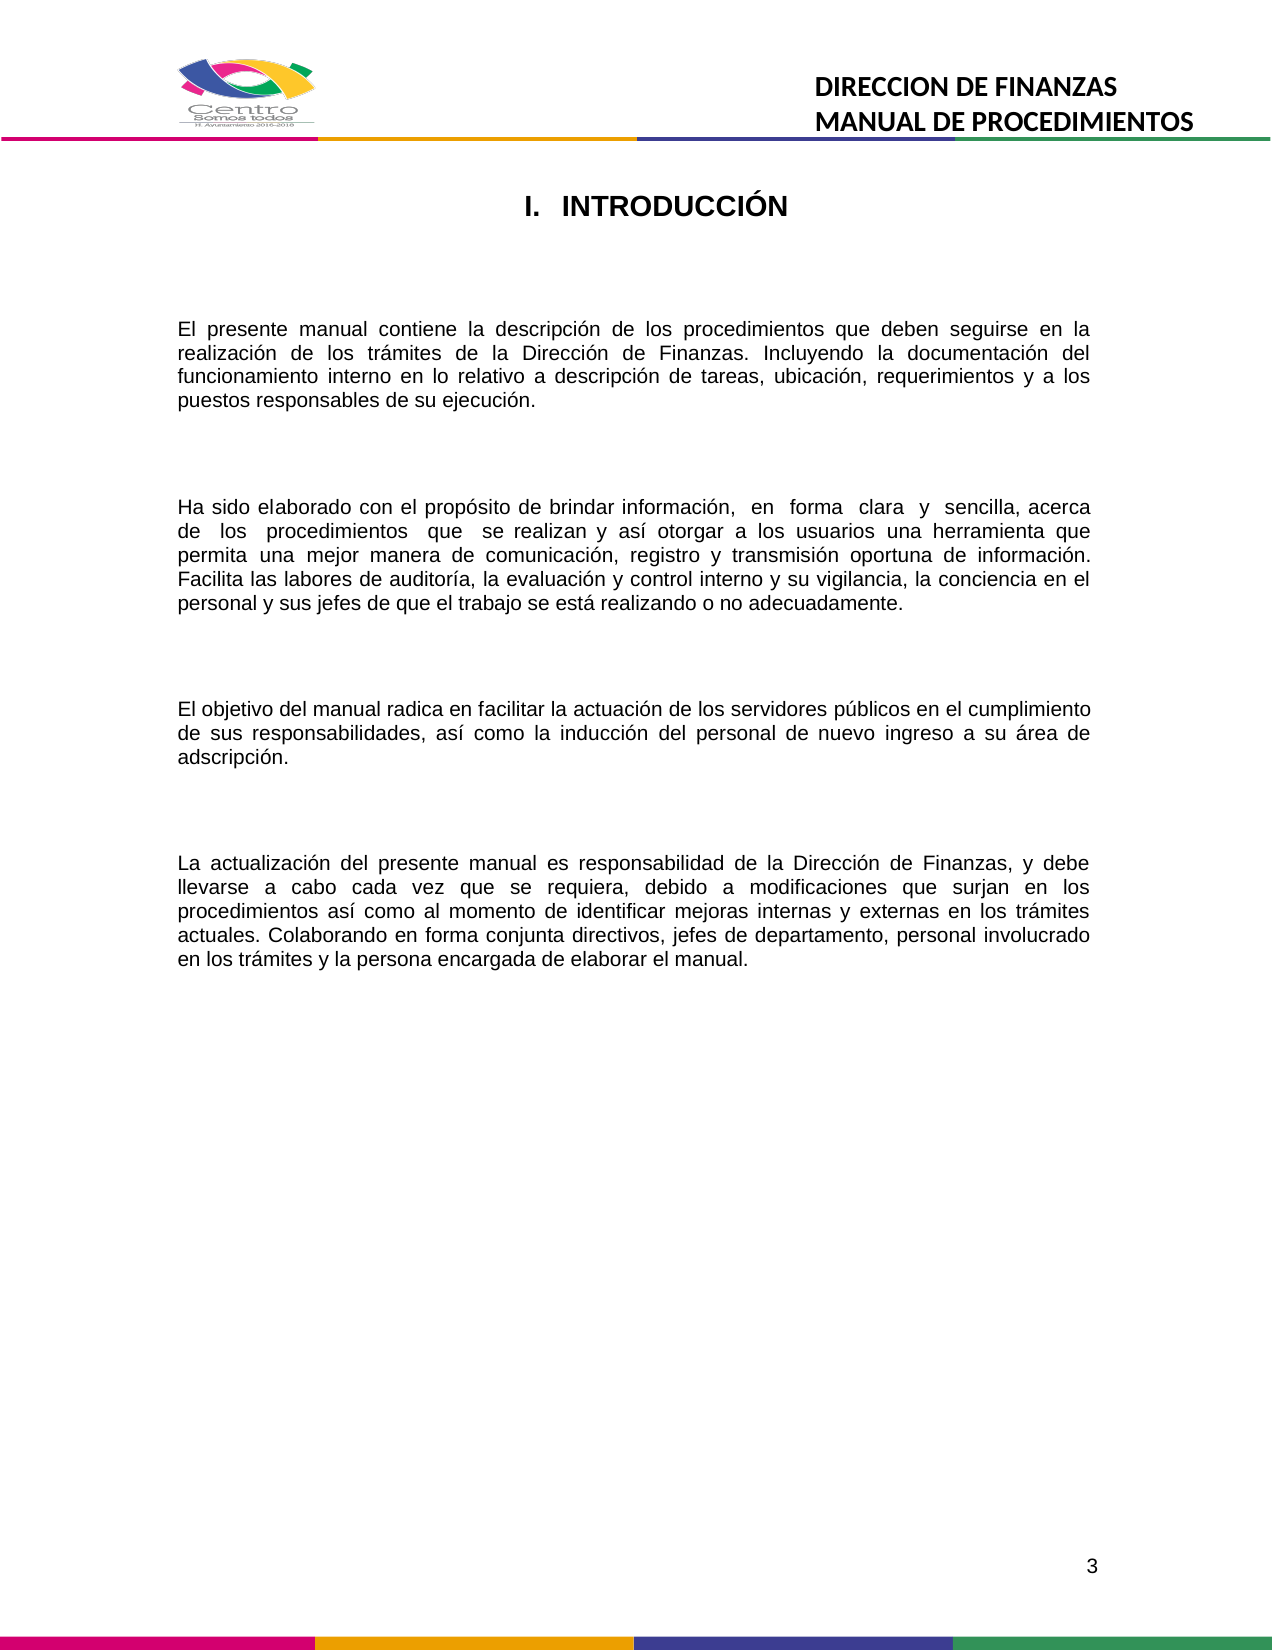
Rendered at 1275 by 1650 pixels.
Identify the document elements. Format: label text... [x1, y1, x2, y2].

text Ha sido elaborado con el propósito de brindar información, en forma clara y sencilla, acerca de los procedimientos que se realizan y así otorgar a los usuarios una herramienta que permita una mejor manera de comunicación, registro y transmisión oportuna de información. Facilita las labores de auditoría, la evaluación y control interno y su vigilancia, la conciencia en el personal y sus jefes de que el trabajo se está realizando o no adecuadamente. [177, 494, 1091, 614]
picture [177, 59, 316, 127]
text El presente manual contiene la descripción de los procedimientos que deben seguirse en la realización de los trámites de la Dirección de Finanzas. Incluyendo la documentación del funcionamiento interno en lo relativo a descripción de tareas, ubicación, requerimientos y a los puestos responsables de su ejecución. [177, 316, 1091, 412]
list INTRODUCCIÓN [215, 189, 1098, 222]
text El objetivo del manual radica en facilitar la actuación de los servidores públicos en el cumplimiento de sus responsabilidades, así como la inducción del personal de nuevo ingreso a su área de adscripción. [177, 697, 1091, 768]
text La actualización del presente manual es responsabilidad de la Dirección de Finanzas, y debe llevarse a cabo cada vez que se requiera, debido a modificaciones que surjan en los procedimientos así como al momento de identificar mejoras internas y externas en los trámites actuales. Colaborando en forma conjunta directivos, jefes de departamento, personal involucrado en los trámites y la persona encargada de elaborar el manual. [177, 851, 1091, 971]
picture [0, 137, 1271, 141]
